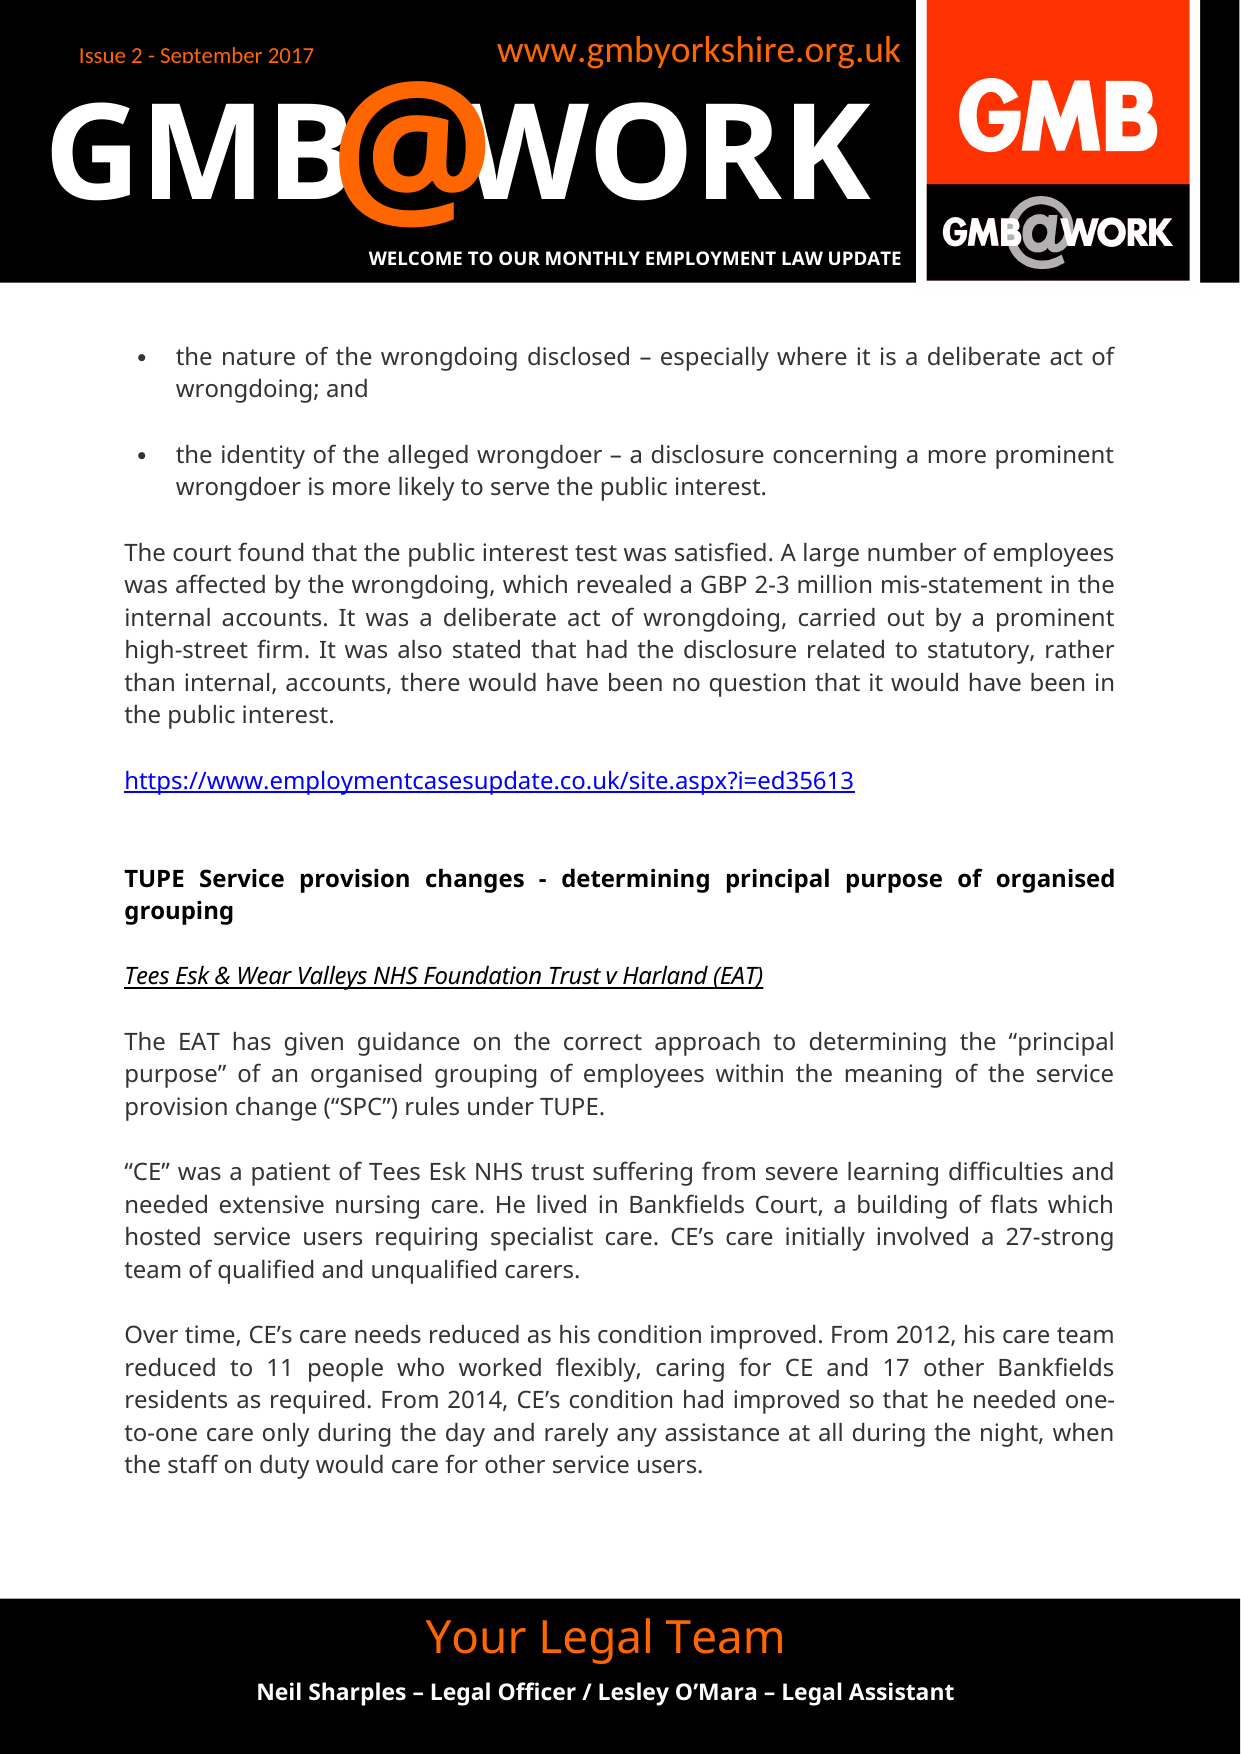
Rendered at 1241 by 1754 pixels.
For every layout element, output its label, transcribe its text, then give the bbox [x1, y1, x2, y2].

list the identity of the alleged wrongdoer – a disclosure concerning a more prominent wrongdoer is more likely to serve the public interest. [138, 437, 1116, 503]
text https://www.employmentcasesupdate.co.uk/site.aspx?i=ed35613 [124, 763, 1116, 796]
text The EAT has given guidance on the correct approach to determining the “principal purpose” of an organised grouping of employees within the meaning of the service provision change (“SPC”) rules under TUPE. [124, 1024, 1116, 1122]
text The court found that the public interest test was satisfied. A large number of employees was affected by the wrongdoing, which revealed a GBP 2-3 million mis-statement in the internal accounts. It was a deliberate act of wrongdoing, carried out by a prominent high-street firm. It was also stated that had the disclosure related to statutory, rather than internal, accounts, there would have been no question that it would have been in the public interest. [124, 535, 1116, 731]
text “CE” was a patient of Tees Esk NHS trust suffering from severe learning difficulties and needed extensive nursing care. He lived in Bankfields Court, a building of flats which hosted service users requiring specialist care. CE’s care initially involved a 27-strong team of qualified and unqualified carers. [124, 1155, 1116, 1285]
list the nature of the wrongdoing disclosed – especially where it is a deliberate act of wrongdoing; and [138, 340, 1116, 405]
text TUPE Service provision changes - determining principal purpose of organised grouping [124, 861, 1116, 927]
text Tees Esk & Wear Valleys NHS Foundation Trust v Harland (EAT) [124, 959, 1116, 992]
picture [916, 0, 1201, 293]
text Over time, CE’s care needs reduced as his condition improved. From 2012, his care team reduced to 11 people who worked flexibly, caring for CE and 17 other Bankfields residents as required. From 2014, CE’s condition had improved so that he needed one-to-one care only during the day and rarely any assistance at all during the night, when the staff on duty would care for other service users. [124, 1318, 1116, 1481]
